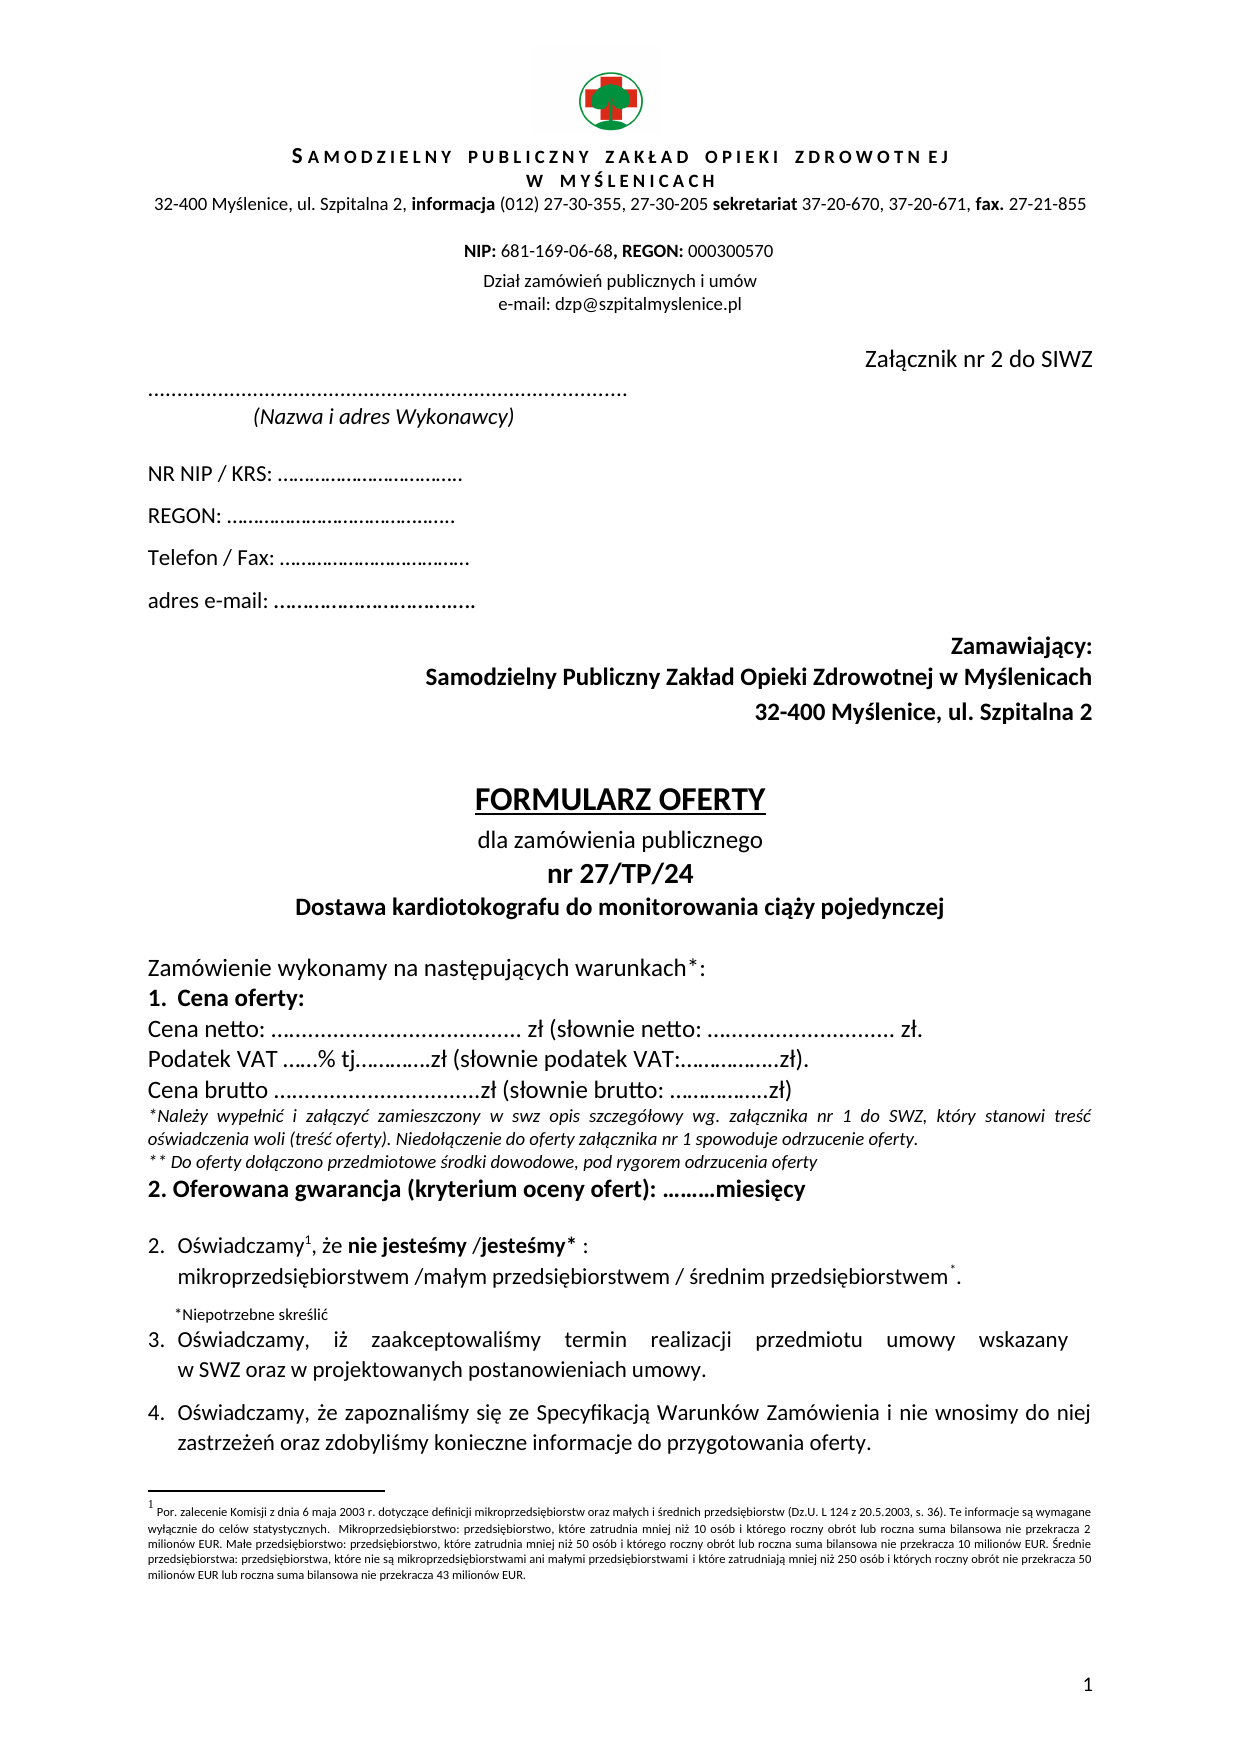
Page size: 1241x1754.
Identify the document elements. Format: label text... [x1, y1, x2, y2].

text *Należy wypełnić i załączyć zamieszczony w swz opis szczegółowy wg. załącznika nr 1 do SWZ, który stanowi treść oświadczenia woli (treść oferty). Niedołączenie do oferty załącznika nr 1 spowoduje odrzucenie oferty. [148, 1104, 1093, 1150]
text dla zamówienia publicznego [148, 824, 1093, 855]
list Oświadczamy, iż zaakceptowaliśmy termin realizacji przedmiotu umowy wskazany w SWZ oraz w projektowanych postanowieniach umowy. [148, 1325, 1093, 1383]
list Cena netto: …..................................... zł (słownie netto: …........................... zł. [148, 1013, 1093, 1043]
text Zamawiający: [148, 630, 1093, 661]
text NR NIP / KRS: …………………………….. [148, 459, 1093, 487]
text Podatek VAT ……% tj………….zł (słownie podatek VAT:……………..zł). [148, 1043, 1093, 1074]
text Cena brutto …..............................zł (słownie brutto: ……………..zł) [148, 1074, 1093, 1104]
text Dostawa kardiotokografu do monitorowania ciąży pojedynczej [148, 891, 1093, 921]
text adres e-mail: ………………………….…. [148, 585, 1093, 615]
picture [532, 46, 661, 134]
text *Niepotrzebne skreślić [148, 1304, 1093, 1325]
text nr 27/TP/24 [148, 855, 1093, 891]
text (Nazwa i adres Wykonawcy) [148, 402, 1093, 430]
text REGON: ………………………………..….. [148, 501, 1093, 529]
text 2. Oferowana gwarancja (kryterium oceny ofert): ………miesięcy [148, 1173, 1093, 1203]
list Oświadczamy, że nie jesteśmy /jesteśmy* : mikroprzedsiębiorstwem /małym przedsiębiorstwem / średnim przedsiębiorstwem*. [148, 1232, 1093, 1290]
list Cena oferty: [148, 982, 1093, 1013]
text Samodzielny Publiczny Zakład Opieki Zdrowotnej w Myślenicach [148, 661, 1093, 691]
text 32-400 Myślenice, ul. Szpitalna 2 [148, 696, 1093, 726]
text FORMULARZ OFERTY [148, 778, 1093, 818]
text ** Do oferty dołączono przedmiotowe środki dowodowe, pod rygorem odrzucenia oferty [148, 1150, 1093, 1173]
text Załącznik nr 2 do SIWZ [148, 343, 1093, 373]
text Zamówienie wykonamy na następujących warunkach*: [148, 952, 1093, 982]
list Oświadczamy, że zapoznaliśmy się ze Specyfikacją Warunków Zamówienia i nie wnosimy do niej zastrzeżeń oraz zdobyliśmy konieczne informacje do przygotowania oferty. [148, 1398, 1093, 1456]
text Telefon / Fax: ……………………………… [148, 543, 1093, 571]
